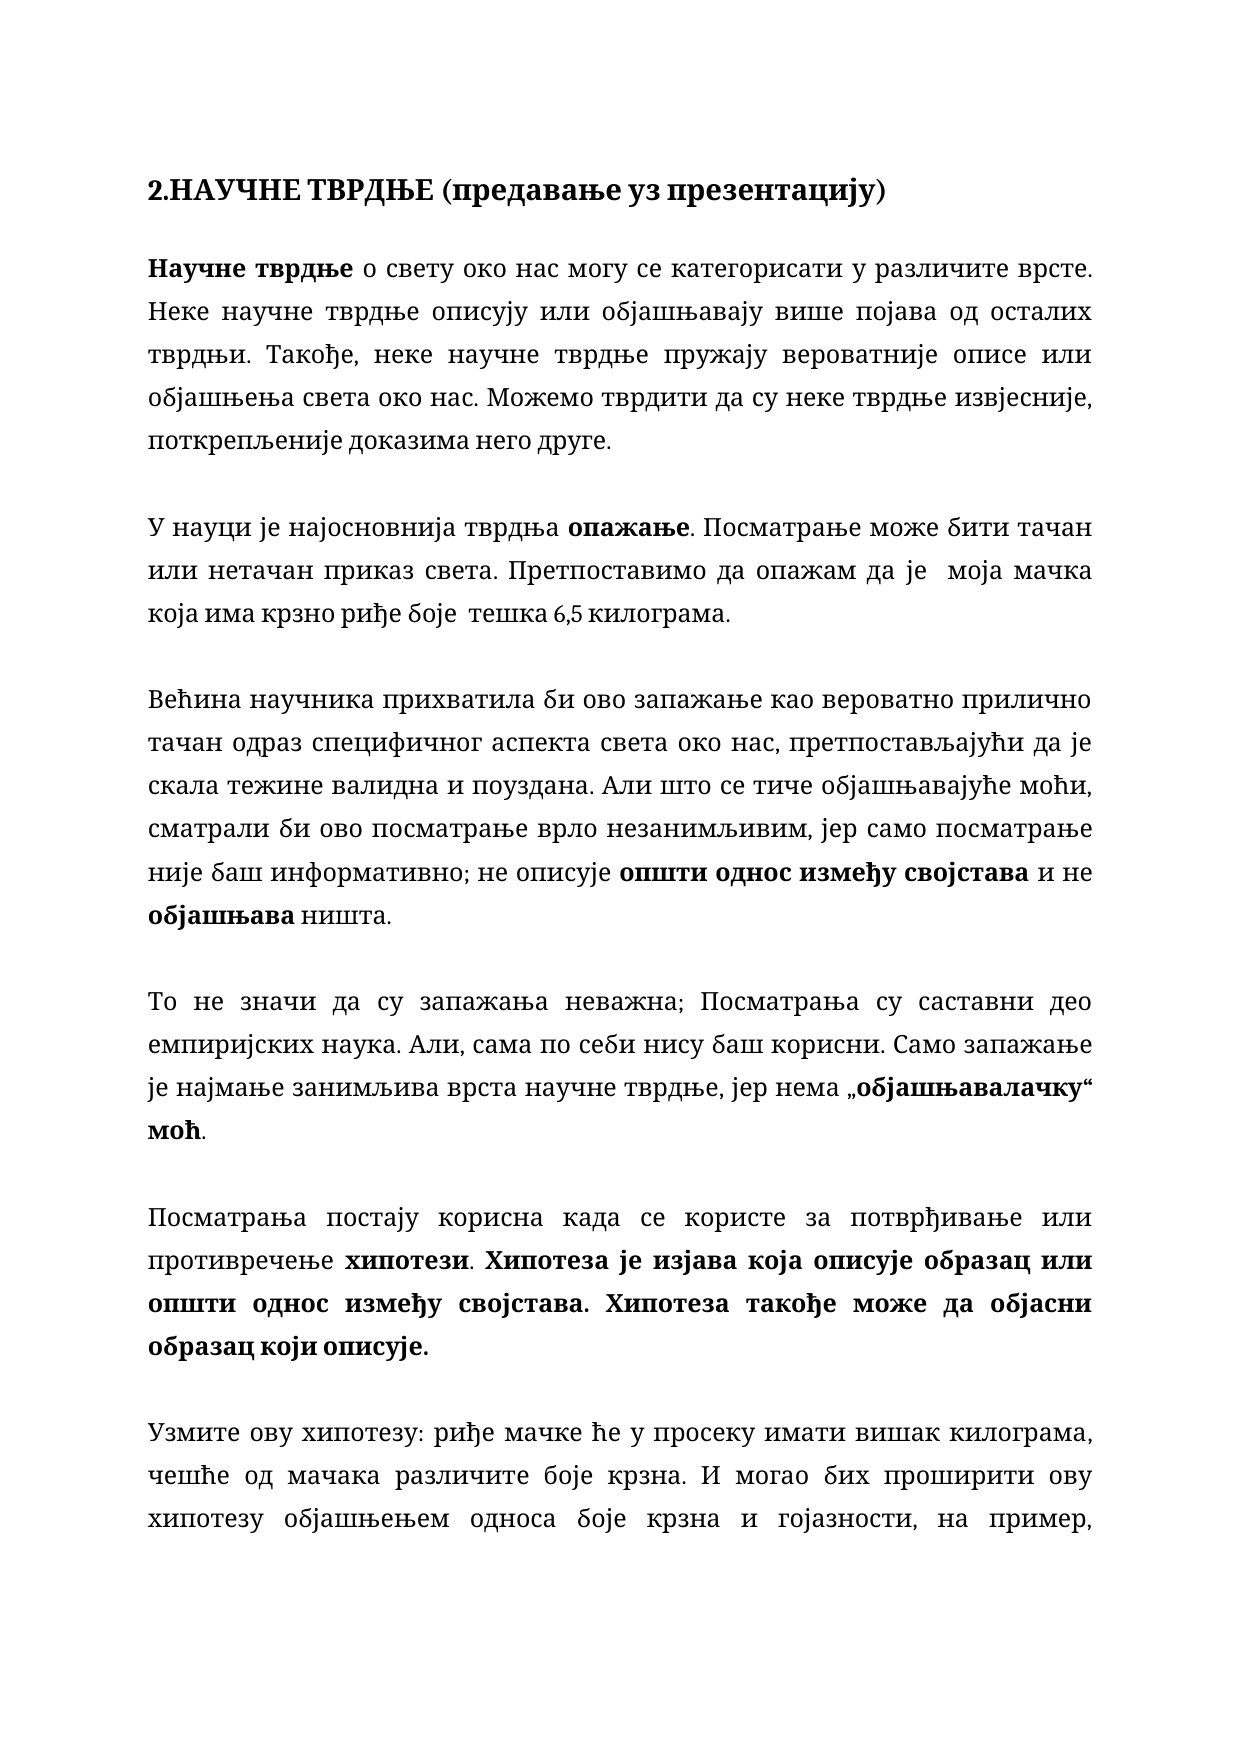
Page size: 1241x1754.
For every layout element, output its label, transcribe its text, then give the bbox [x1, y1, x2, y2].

text У науци је најосновнија тврдња опажање. Посматрање може бити тачан или нетачан приказ света. Претпоставимо да опажам да је моја мачка која има крзно риђе боје тешка 6,5 килограма. [148, 513, 1093, 628]
text То не значи да су запажања неважна; Посматрања су саставни део емпиријских наука. Али, сама по себи нису баш корисни. Само запажање је најмање занимљива врста научне тврдње, јер нема „објашњавалачку“ моћ. [148, 988, 1093, 1146]
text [148, 1419, 1093, 1534]
text Посматрања постају корисна када се користе за потврђивање или противречење хипотези. Хипотеза је изјава која описује образац или општи однос између својстава. Хипотеза такође може да објасни образац који описује. [148, 1203, 1093, 1362]
text 2.НАУЧНЕ ТВРДЊЕ (предавање уз презентацију) [148, 174, 1093, 207]
text Научне тврдње о свету око нас могу се категорисати у различите врсте. Неке научне тврдње описују или објашњавају више појава од осталих тврдњи. Такође, неке научне тврдње пружају вероватније описе или објашњења света око нас. Можемо тврдити да су неке тврдње извјесније, поткрепљеније доказима него друге. [148, 255, 1093, 456]
text Већина научника прихватила би ово запажање као вероватно прилично тачан одраз специфичног аспекта света око нас, претпостављајући да је скала тежине валидна и поуздана. Али што се тиче објашњавајуће моћи, сматрали би ово посматрање врло незанимљивим, јер само посматрање није баш информативно; не описује општи однос између својстава и не објашњава ништа. [148, 686, 1093, 930]
